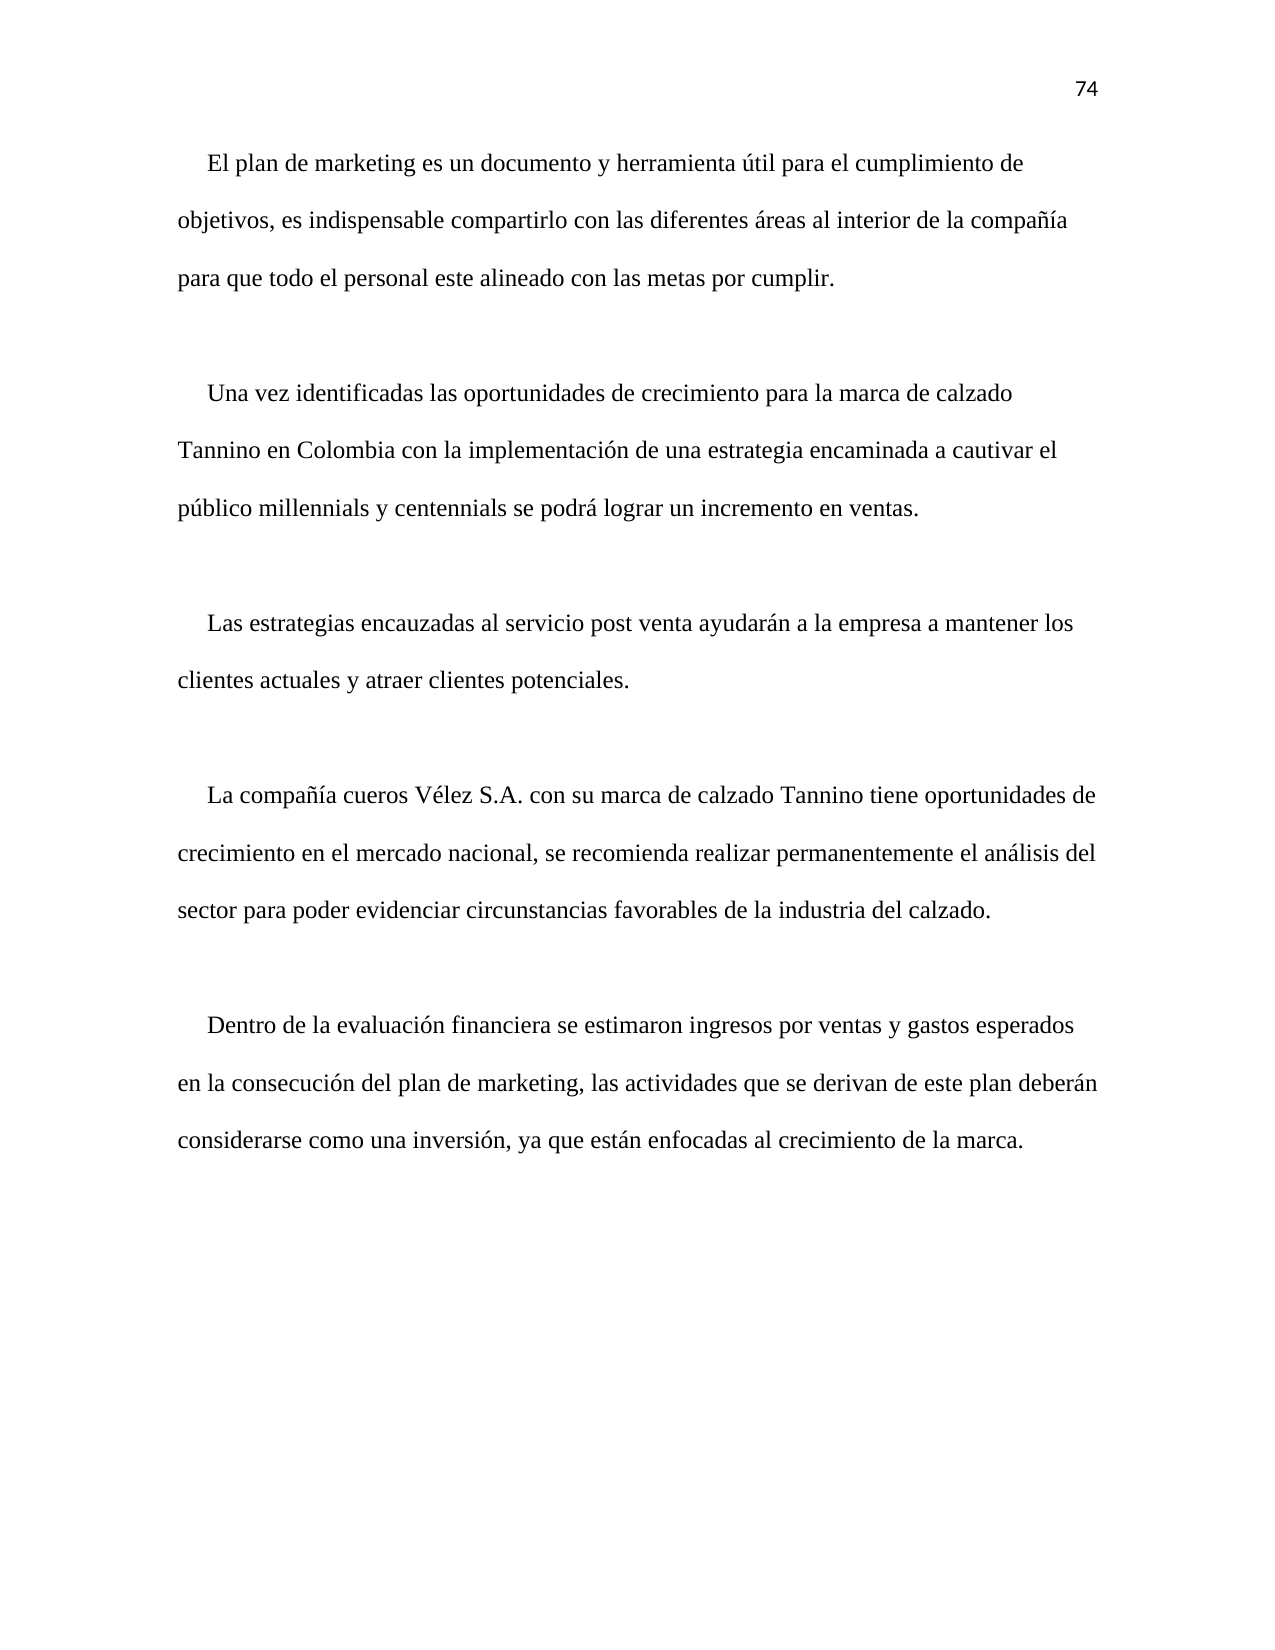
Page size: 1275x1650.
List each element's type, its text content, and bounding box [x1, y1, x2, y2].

text Una vez identificadas las oportunidades de crecimiento para la marca de calzado Tannino en Colombia con la implementación de una estrategia encaminada a cautivar el público millennials y centennials se podrá lograr un incremento en ventas. [177, 378, 1098, 521]
text Las estrategias encauzadas al servicio post venta ayudarán a la empresa a mantener los clientes actuales y atraer clientes potenciales. [177, 608, 1098, 694]
text La compañía cueros Vélez S.A. con su marca de calzado Tannino tiene oportunidades de crecimiento en el mercado nacional, se recomienda realizar permanentemente el análisis del sector para poder evidenciar circunstancias favorables de la industria del calzado. [177, 780, 1098, 924]
text Dentro de la evaluación financiera se estimaron ingresos por ventas y gastos esperados en la consecución del plan de marketing, las actividades que se derivan de este plan deberán considerarse como una inversión, ya que están enfocadas al crecimiento de la marca. [177, 1010, 1098, 1154]
text El plan de marketing es un documento y herramienta útil para el cumplimiento de objetivos, es indispensable compartirlo con las diferentes áreas al interior de la compañía para que todo el personal este alineado con las metas por cumplir. [177, 148, 1098, 291]
